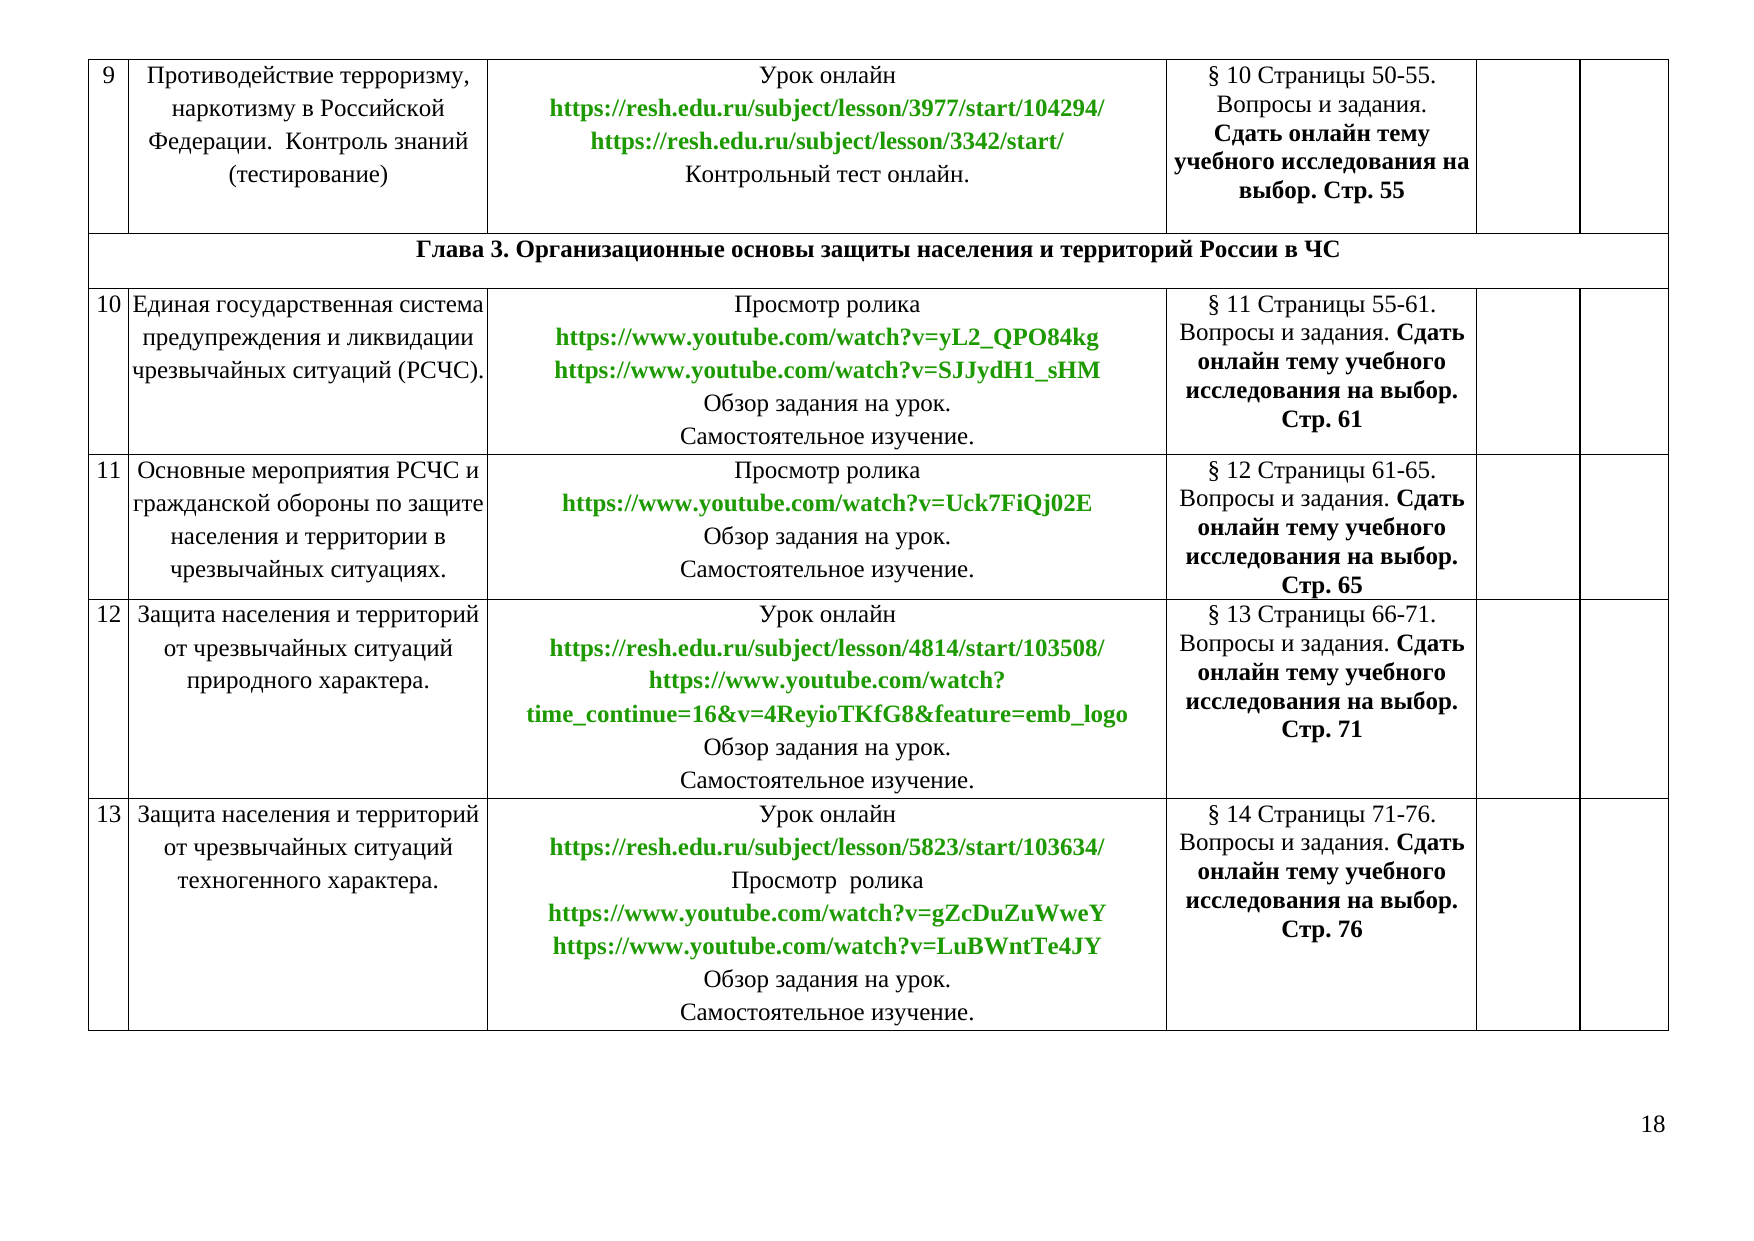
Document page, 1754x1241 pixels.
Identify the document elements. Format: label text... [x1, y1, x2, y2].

table_cell Урок онлайн https://resh.edu.ru/subject/lesson/4814/start/103508/ https://www.youtube.com/watch?time_continue=16&v=4ReyioTKfG8&feature=emb_logo Обзор задания на урок. Самостоятельное изучение. [488, 600, 1166, 798]
table_cell Защита населения и территорий от чрезвычайных ситуаций природного характера. [129, 600, 487, 798]
table_cell Просмотр ролика https://www.youtube.com/watch?v=Uck7FiQj02E Обзор задания на урок. Самостоятельное изучение. [488, 455, 1166, 598]
table_cell [1581, 600, 1668, 798]
table_cell Глава 3. Организационные основы защиты населения и территорий России в ЧС [89, 234, 1668, 288]
table_cell [1477, 60, 1579, 233]
table_cell 11 [89, 455, 128, 598]
table_cell [1581, 289, 1668, 454]
table_cell 13 [89, 799, 128, 1030]
table_cell Урок онлайн https://resh.edu.ru/subject/lesson/3977/start/104294/ https://resh.edu.ru/subject/lesson/3342/start/ Контрольный тест онлайн. [488, 60, 1166, 233]
table_cell 12 [89, 600, 128, 798]
table_cell [1477, 600, 1579, 798]
table_cell Противодействие терроризму, наркотизму в Российской Федерации. Контроль знаний (тестирование) [129, 60, 487, 233]
table_cell Просмотр ролика https://www.youtube.com/watch?v=yL2_QPO84kg https://www.youtube.com/watch?v=SJJydH1_sHM Обзор задания на урок. Самостоятельное изучение. [488, 289, 1166, 454]
table_cell § 11 Страницы 55-61. Вопросы и задания. Сдать онлайн тему учебного исследования на выбор. Стр. 61 [1167, 289, 1476, 454]
table_cell [1581, 799, 1668, 1030]
table_cell [1477, 799, 1579, 1030]
table_cell Единая государственная система предупреждения и ликвидации чрезвычайных ситуаций (РСЧС). [129, 289, 487, 454]
table_cell [1477, 289, 1579, 454]
table_cell 10 [89, 289, 128, 454]
table_cell Защита населения и территорий от чрезвычайных ситуаций техногенного характера. [129, 799, 487, 1030]
table_cell 9 [89, 60, 128, 233]
table_cell § 10 Страницы 50-55. Вопросы и задания. Сдать онлайн тему учебного исследования на выбор. Стр. 55 [1167, 60, 1476, 233]
table_cell § 13 Страницы 66-71. Вопросы и задания. Сдать онлайн тему учебного исследования на выбор. Стр. 71 [1167, 600, 1476, 798]
table_cell Основные мероприятия РСЧС и гражданской обороны по защите населения и территории в чрезвычайных ситуациях. [129, 455, 487, 598]
table_cell [1477, 455, 1579, 598]
table_cell § 14 Страницы 71-76. Вопросы и задания. Сдать онлайн тему учебного исследования на выбор. Стр. 76 [1167, 799, 1476, 1030]
table_cell [1581, 60, 1668, 233]
table_cell § 12 Страницы 61-65. Вопросы и задания. Сдать онлайн тему учебного исследования на выбор. Стр. 65 [1167, 455, 1476, 598]
table_cell Урок онлайн https://resh.edu.ru/subject/lesson/5823/start/103634/ Просмотр ролика https://www.youtube.com/watch?v=gZcDuZuWweY https://www.youtube.com/watch?v=LuBWntTe4JY Обзор задания на урок. Самостоятельное изучение. [488, 799, 1166, 1030]
table_cell [1581, 455, 1668, 598]
